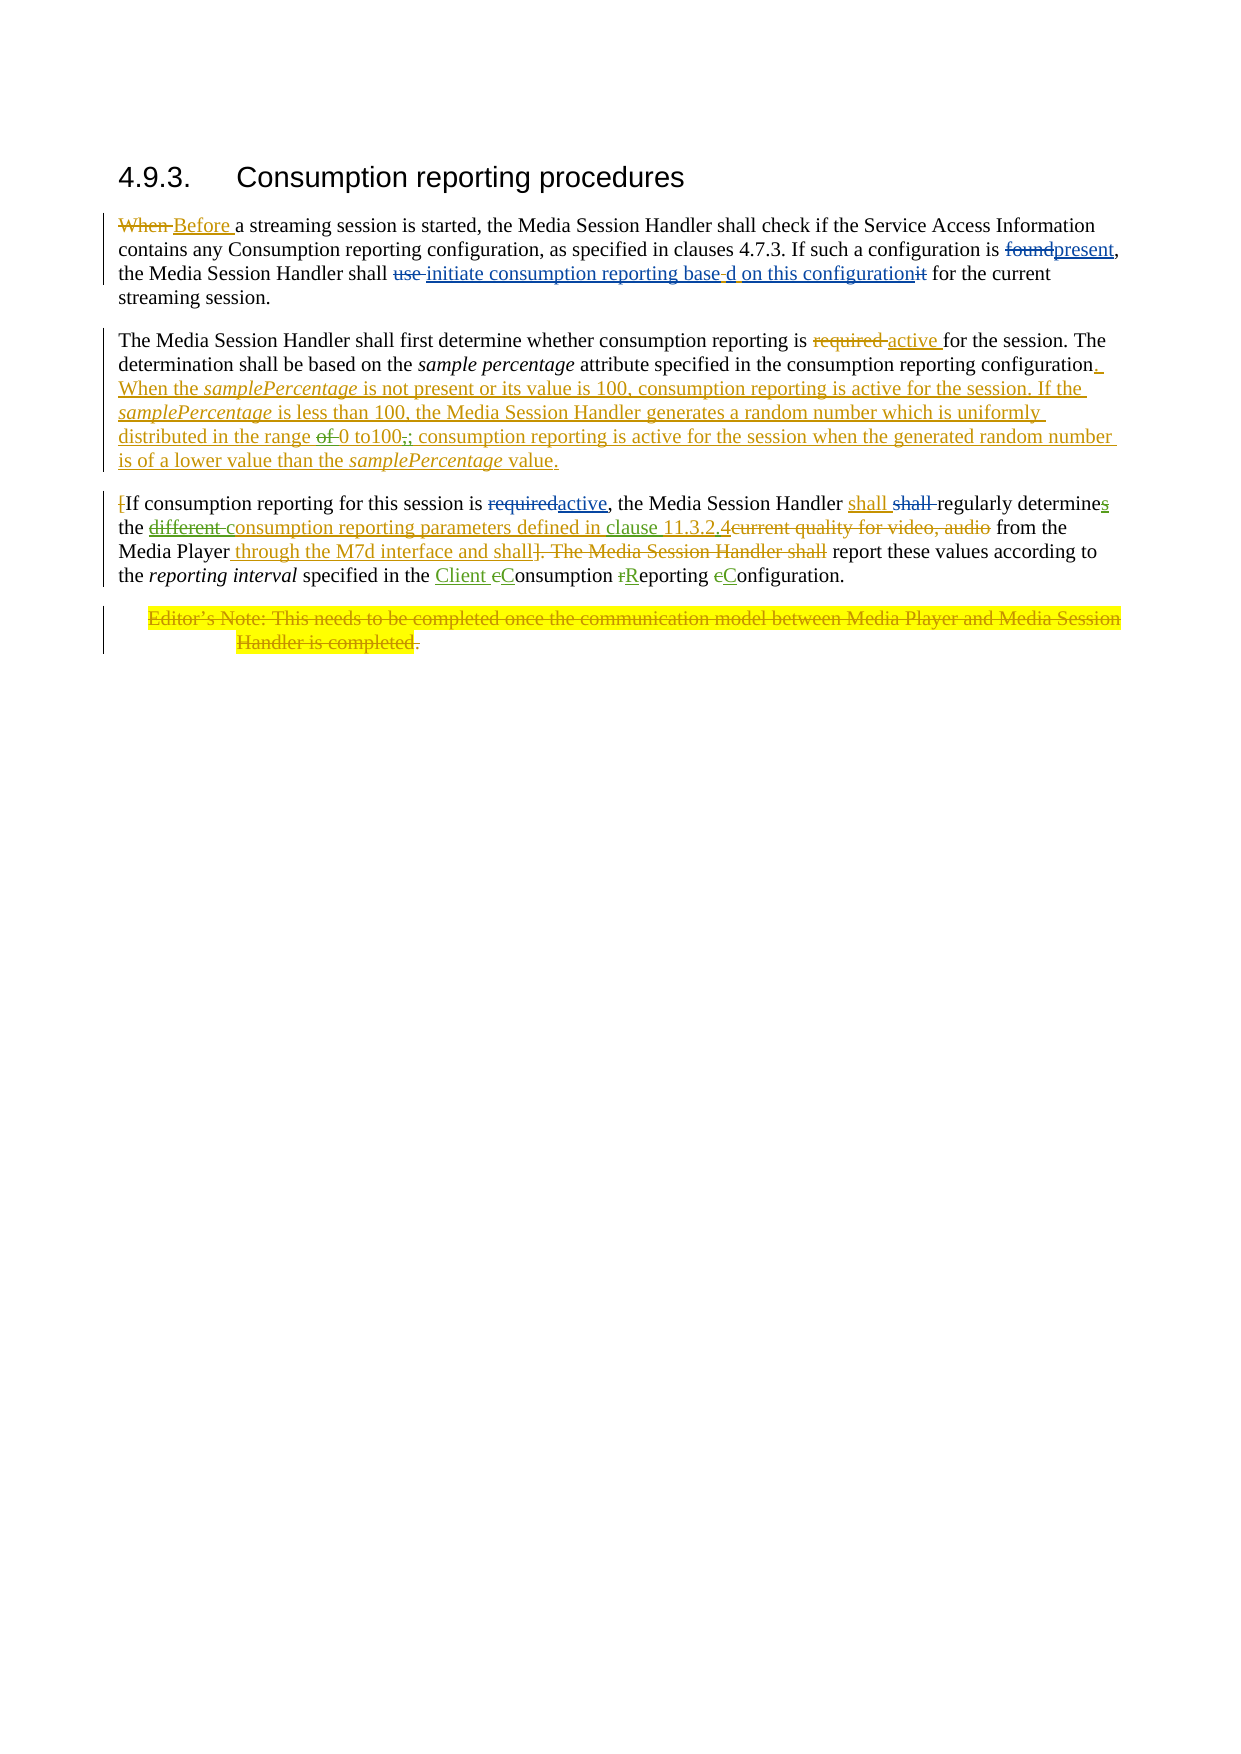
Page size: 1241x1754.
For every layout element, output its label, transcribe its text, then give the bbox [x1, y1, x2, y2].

text The Media Session Handler shall first determine whether consumption reporting is for the session. The determination shall be based on the sample percentage attribute specified in the consumption reporting configuration [118, 327, 1122, 472]
subtitle 4.9.3. Consumption reporting procedures [118, 160, 1122, 194]
text a streaming session is started, the Media Session Handler shall check if the Service Access Information contains any Consumption reporting configuration, as specified in clauses 4.7.3. If such a configuration is , the Media Session Handler shall for the current streaming session. [118, 212, 1122, 309]
text If consumption reporting for this session is , the Media Session Handler regularly determine the from the Media Player report these values according to the reporting interval specified in the onsumption eporting onfiguration. [118, 491, 1122, 587]
